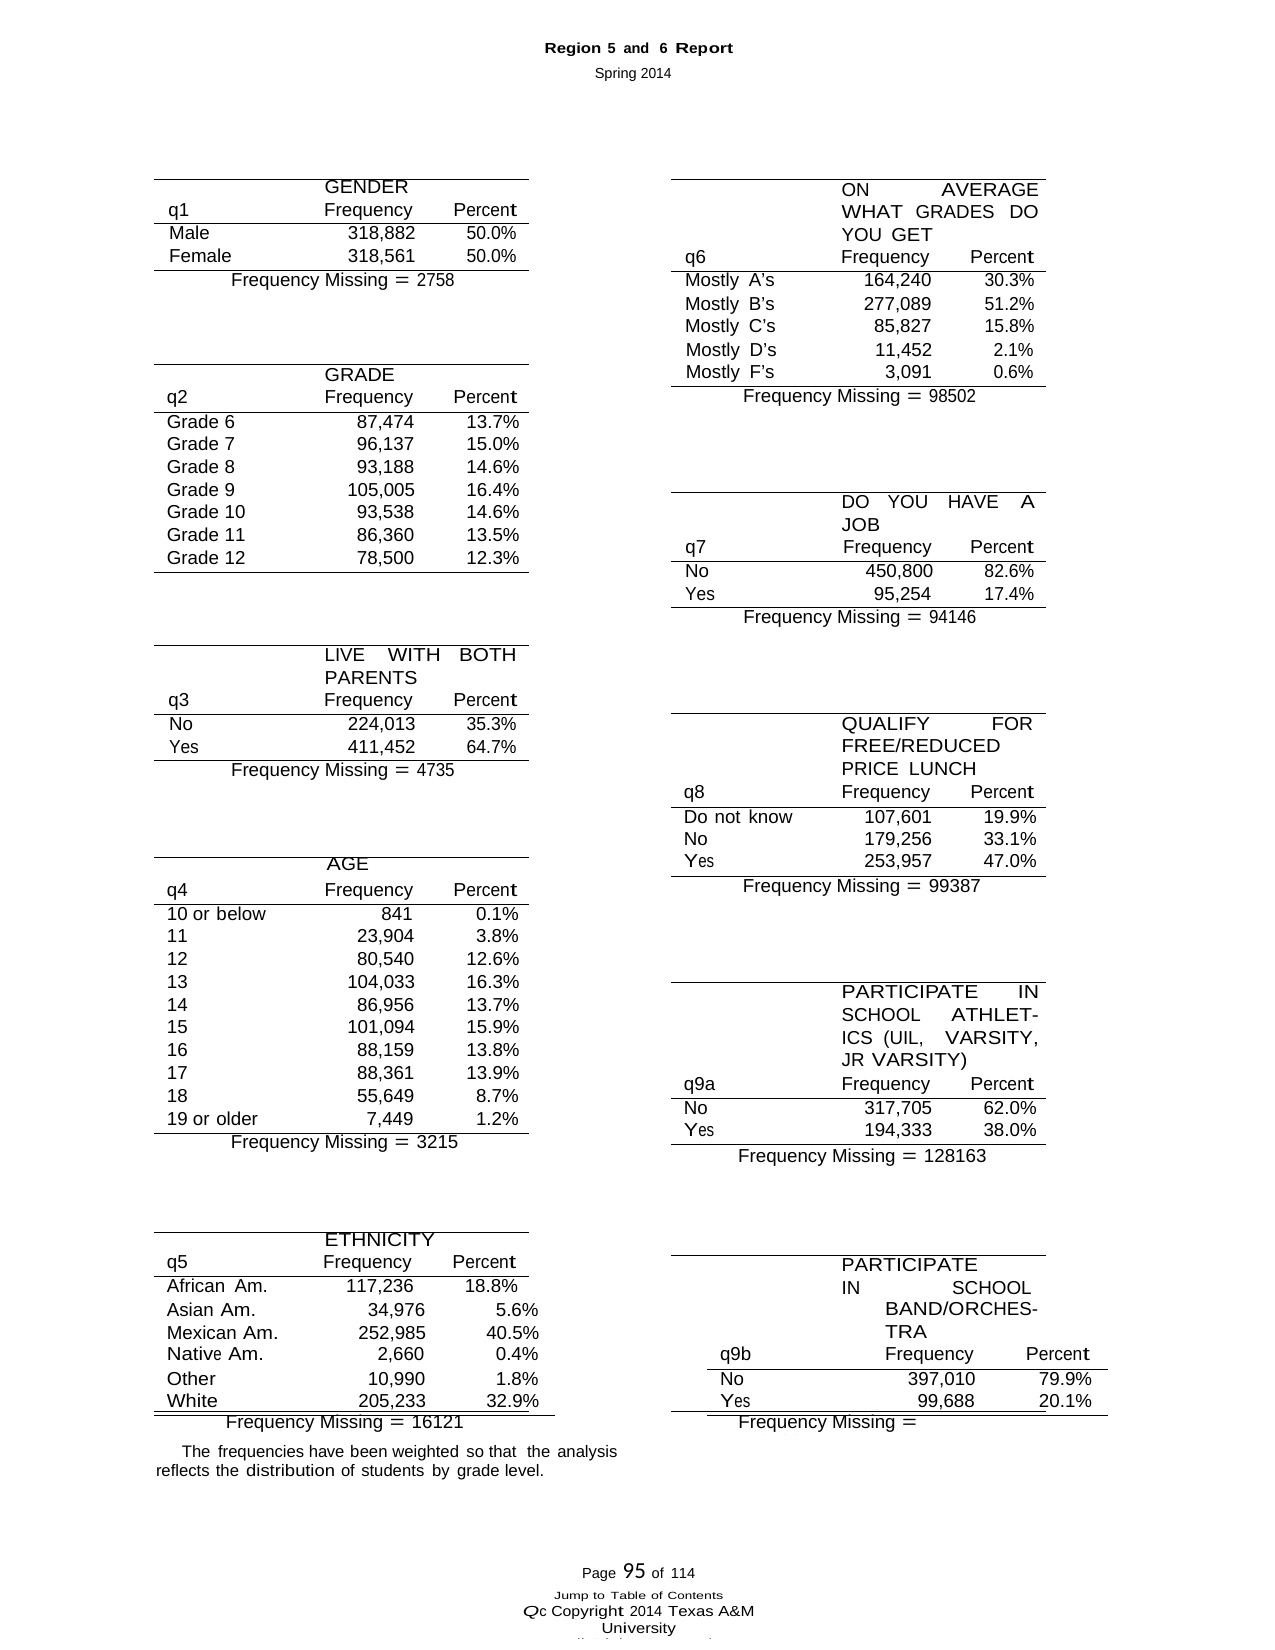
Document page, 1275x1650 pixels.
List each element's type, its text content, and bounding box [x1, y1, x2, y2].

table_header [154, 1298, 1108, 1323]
text PARTICIPATE [841, 1254, 1098, 1275]
text q3 Frequency Percent No 224,013 35.3% Yes 411,452 64.7% Frequency Missing = 4735 [165, 689, 520, 780]
text ON AVERAGE WHAT GRADES DO YOU GET [841, 178, 1039, 245]
text GENDER [324, 176, 518, 197]
text Frequency Missing = 99387 [743, 875, 1098, 896]
text PARTICIPATE IN SCHOOL ATHLET- ICS (UIL, VARSITY, JR VARSITY) [841, 981, 1039, 1071]
text Frequency Missing = 128163 [738, 1144, 1098, 1166]
text q1 Frequency Percent Male 318,882 50.0% Female 318,561 50.0% Frequency Missing = 2758 [165, 199, 520, 290]
text Frequency Missing = 3215 [231, 1131, 459, 1152]
text q5 Frequency Percent [167, 1251, 524, 1273]
text ETHNICITY [324, 1228, 518, 1250]
text DO YOU HAVE A JOB [841, 491, 1039, 535]
text AGE [142, 853, 368, 875]
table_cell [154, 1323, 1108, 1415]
text IN SCHOOL [841, 1277, 1098, 1298]
text GRADE [324, 363, 518, 385]
text q7 Frequency Percent No 450,800 82.6% Yes 95,254 17.4% Frequency Missing = 94146 [682, 536, 1037, 627]
text QUALIFY FOR FREE/REDUCED PRICE LUNCH [841, 713, 1039, 779]
text African Am. 117,236 18.8% [167, 1275, 523, 1296]
text LIVE WITH BOTH PARENTS [324, 644, 522, 688]
text q6 Frequency Percent Mostly A’s 164,240 30.3% Mostly B’s 277,089 51.2% Mostly C’s 85,827 15.8% Mostly D’s 11,452 2.1% Mostly F’s 3,091 0.6% Frequency Missing = 98502 [682, 246, 1037, 406]
